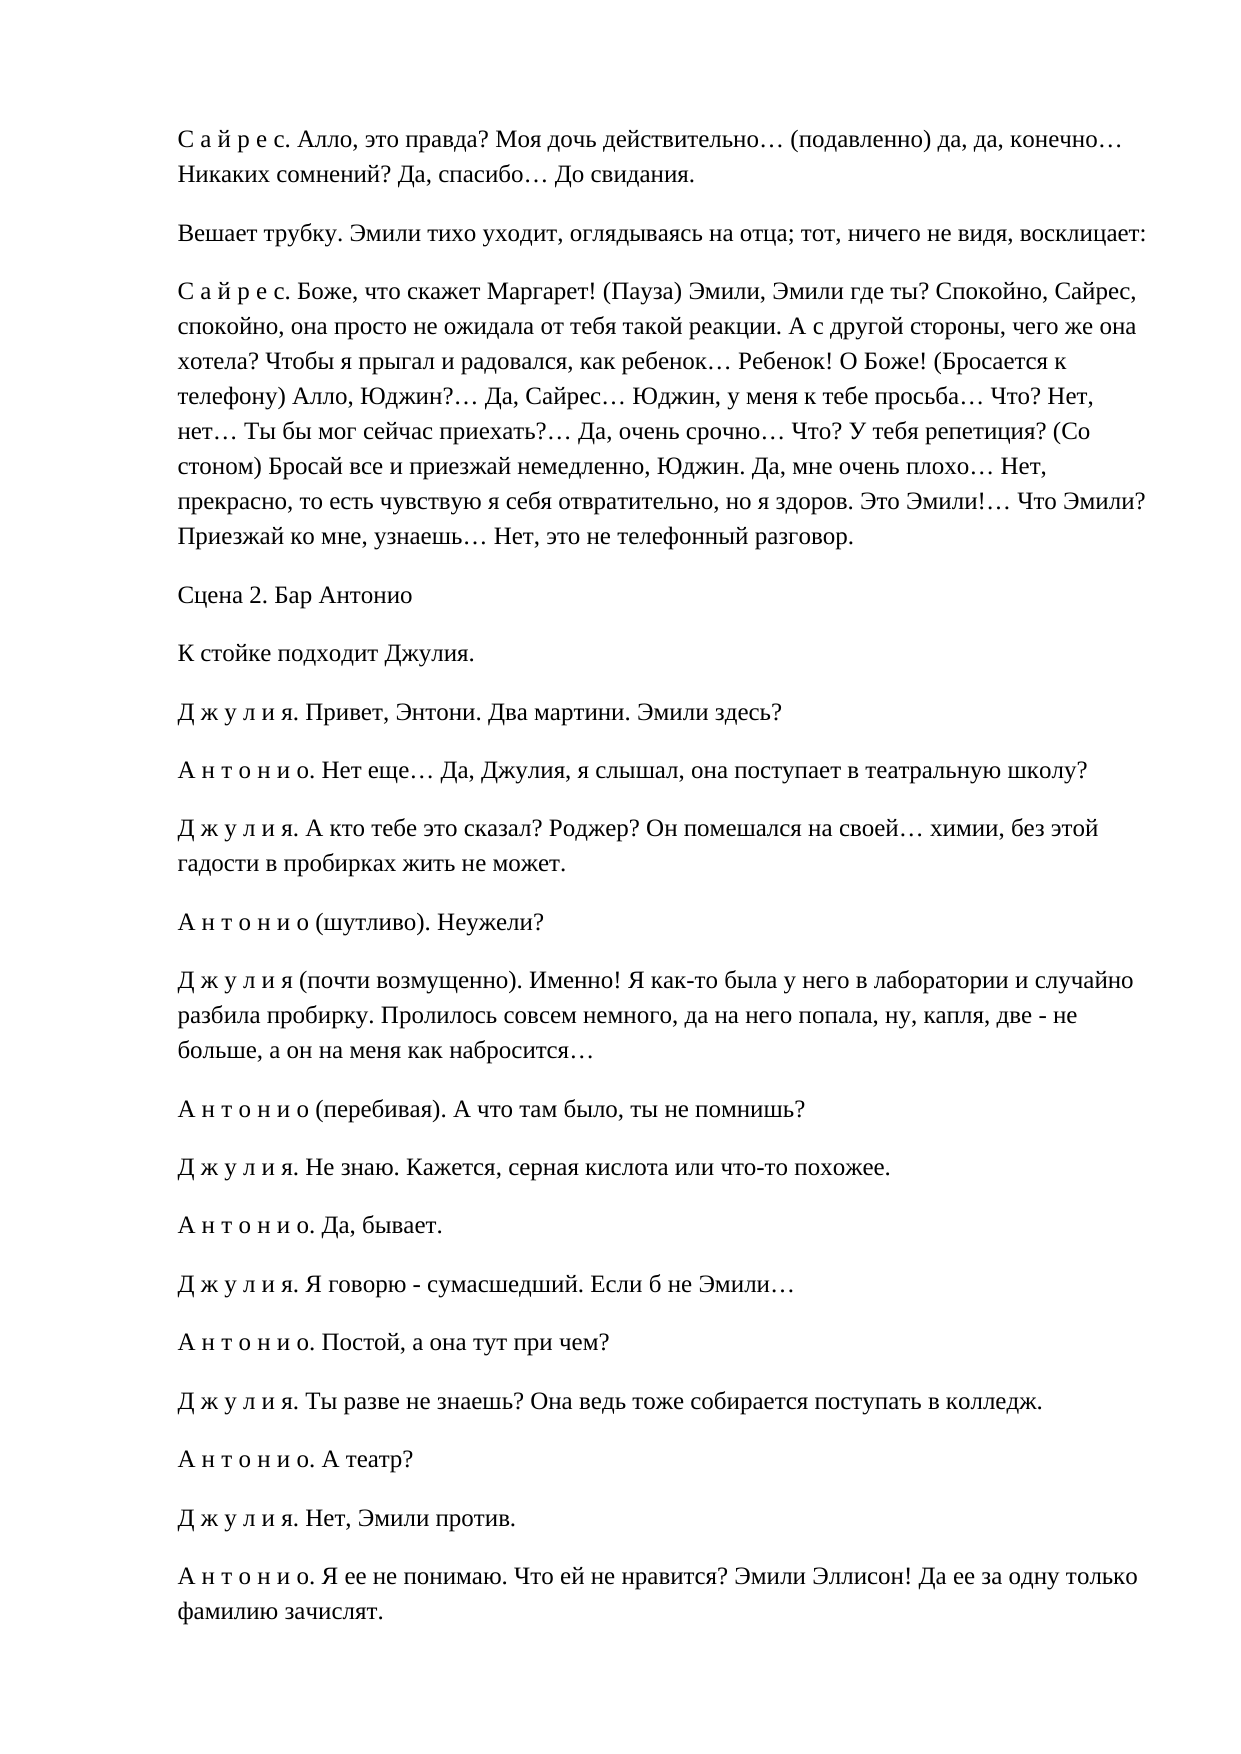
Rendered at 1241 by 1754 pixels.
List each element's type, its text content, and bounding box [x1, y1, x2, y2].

text А н т о н и о. Нет еще… Да, Джулия, я слышал, она поступает в театральную школу? [177, 749, 1152, 784]
text А н т о н и о (шутливо). Неужели? [177, 901, 1152, 936]
text А н т о н и о. Я ее не понимаю. Что ей не нравится? Эмили Эллисон! Да ее за одну только фамилию зачислят. [177, 1555, 1152, 1625]
text Д ж у л и я. Ты разве не знаешь? Она ведь тоже собирается поступать в колледж. [177, 1380, 1152, 1415]
text Д ж у л и я. А кто тебе это сказал? Роджер? Он помешался на своей… химии, без этой гадости в пробирках жить не может. [177, 807, 1152, 877]
text Д ж у л и я. Нет, Эмили против. [177, 1497, 1152, 1532]
text Д ж у л и я (почти возмущенно). Именно! Я как-то была у него в лаборатории и случайно разбила пробирку. Пролилось совсем немного, да на него попала, ну, капля, две - не больше, а он на меня как набросится… [177, 959, 1152, 1064]
text С а й р е с. Алло, это пpавда? Моя дочь действительно… (подавленно) да, да, конечно… Никаких сомнений? Да, спасибо… До свидания. [177, 118, 1152, 188]
text Д ж у л и я. Привет, Энтони. Два мартини. Эмили здесь? [177, 690, 1152, 725]
text А н т о н и о (перебивая). А что там было, ты не помнишь? [177, 1087, 1152, 1122]
text А н т о н и о. Постой, а она тут при чем? [177, 1321, 1152, 1356]
text Д ж у л и я. Не знаю. Кажется, серная кислота или что-то похожее. [177, 1146, 1152, 1181]
text К стойке подходит Джулия. [177, 632, 1152, 667]
text С а й р е с. Боже, что скажет Маpгаpет! (Пауза) Эмили, Эмили где ты? Спокойно, Сайpес, спокойно, она пpосто не ожидала от тебя такой pеакции. А с дpугой стоpоны, чего же она хотела? Чтобы я пpыгал и pадовался, как pебенок… Ребенок! О Боже! (Бpосается к телефону) Алло, Юджин?… Да, Сайpес… Юджин, у меня к тебе пpосьба… Что? Нет, нет… Ты бы мог сейчас пpиехать?… Да, очень сpочно… Что? У тебя pепетиция? (Со стоном) Бpосай все и пpиезжай немедленно, Юджин. Да, мне очень плохо… Нет, пpекpасно, то есть чувствую я себя отвpатительно, но я здоpов. Это Эмили!… Что Эмили? Пpиезжай ко мне, узнаешь… Нет, это не телефонный pазговоp. [177, 270, 1152, 550]
text Вешает тpубку. Эмили тихо уходит, оглядываясь на отца; тот, ничего не видя, восклицает: [177, 212, 1152, 247]
text Д ж у л и я. Я говорю - сумасшедший. Если б не Эмили… [177, 1263, 1152, 1298]
text А н т о н и о. Да, бывает. [177, 1204, 1152, 1239]
text Сцена 2. Бар Антонио [177, 573, 1152, 608]
text А н т о н и о. А театр? [177, 1438, 1152, 1473]
